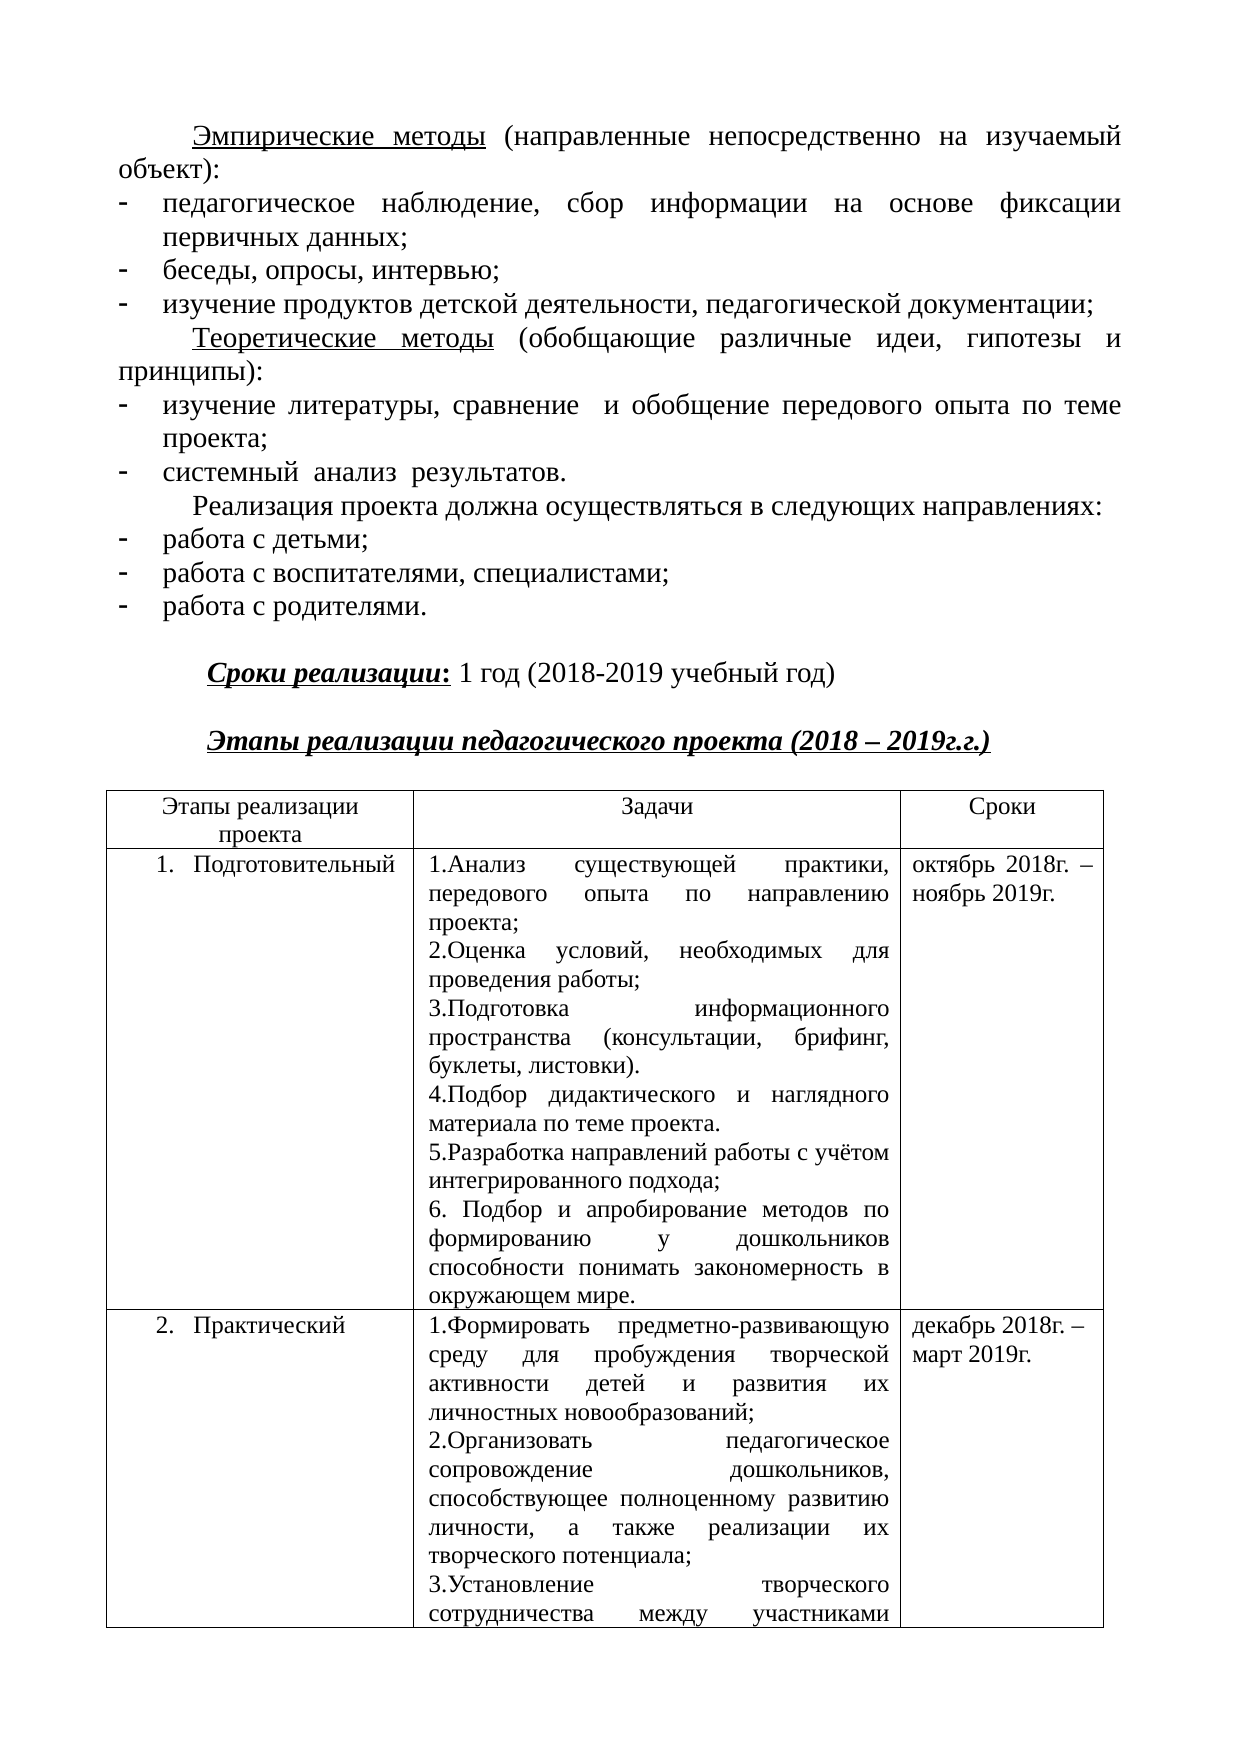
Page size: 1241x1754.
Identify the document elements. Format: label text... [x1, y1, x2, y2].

table_cell 1.Анализ существующей практики, передового опыта по направлению проекта; 2.Оценка условий, необходимых для проведения работы; 3.Подготовка информационного пространства (консультации, брифинг, буклеты, листовки). 4.Подбор дидактического и наглядного материала по теме проекта. 5.Разработка направлений работы с учётом интегрированного подхода; 6. Подбор и апробирование методов по формированию у дошкольников способности понимать закономерность в окружающем мире. [414, 849, 900, 1309]
list работа с детьми; [118, 521, 1122, 555]
list изучение продуктов детской деятельности, педагогической документации; [118, 286, 1122, 320]
list работа с родителями. [118, 588, 1122, 622]
list беседы, опросы, интервью; [118, 252, 1122, 286]
list системный анализ результатов. [118, 454, 1122, 488]
table_header Задачи [414, 791, 900, 848]
table_cell Практический [107, 1310, 413, 1627]
text Сроки реализации: 1 год (2018-2019 учебный год) [118, 656, 1122, 689]
table_header Сроки [901, 791, 1103, 848]
list педагогическое наблюдение, сбор информации на основе фиксации первичных данных; [118, 185, 1122, 252]
text Эмпирические методы (направленные непосредственно на изучаемый объект): [118, 118, 1122, 185]
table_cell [414, 1310, 900, 1627]
list работа с воспитателями, специалистами; [118, 555, 1122, 588]
list изучение литературы, сравнение и обобщение передового опыта по теме проекта; [118, 387, 1122, 454]
text Этапы реализации педагогического проекта (2018 – 2019г.г.) [118, 723, 1122, 756]
text Теоретические методы (обобщающие различные идеи, гипотезы и принципы): [118, 320, 1122, 387]
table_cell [901, 1310, 1103, 1627]
table_cell октябрь 2018г. – ноябрь 2019г. [901, 849, 1103, 1309]
table_cell Подготовительный [107, 849, 413, 1309]
text Реализация проекта должна осуществляться в следующих направлениях: [118, 488, 1122, 521]
table_header Этапы реализации проекта [107, 791, 413, 848]
